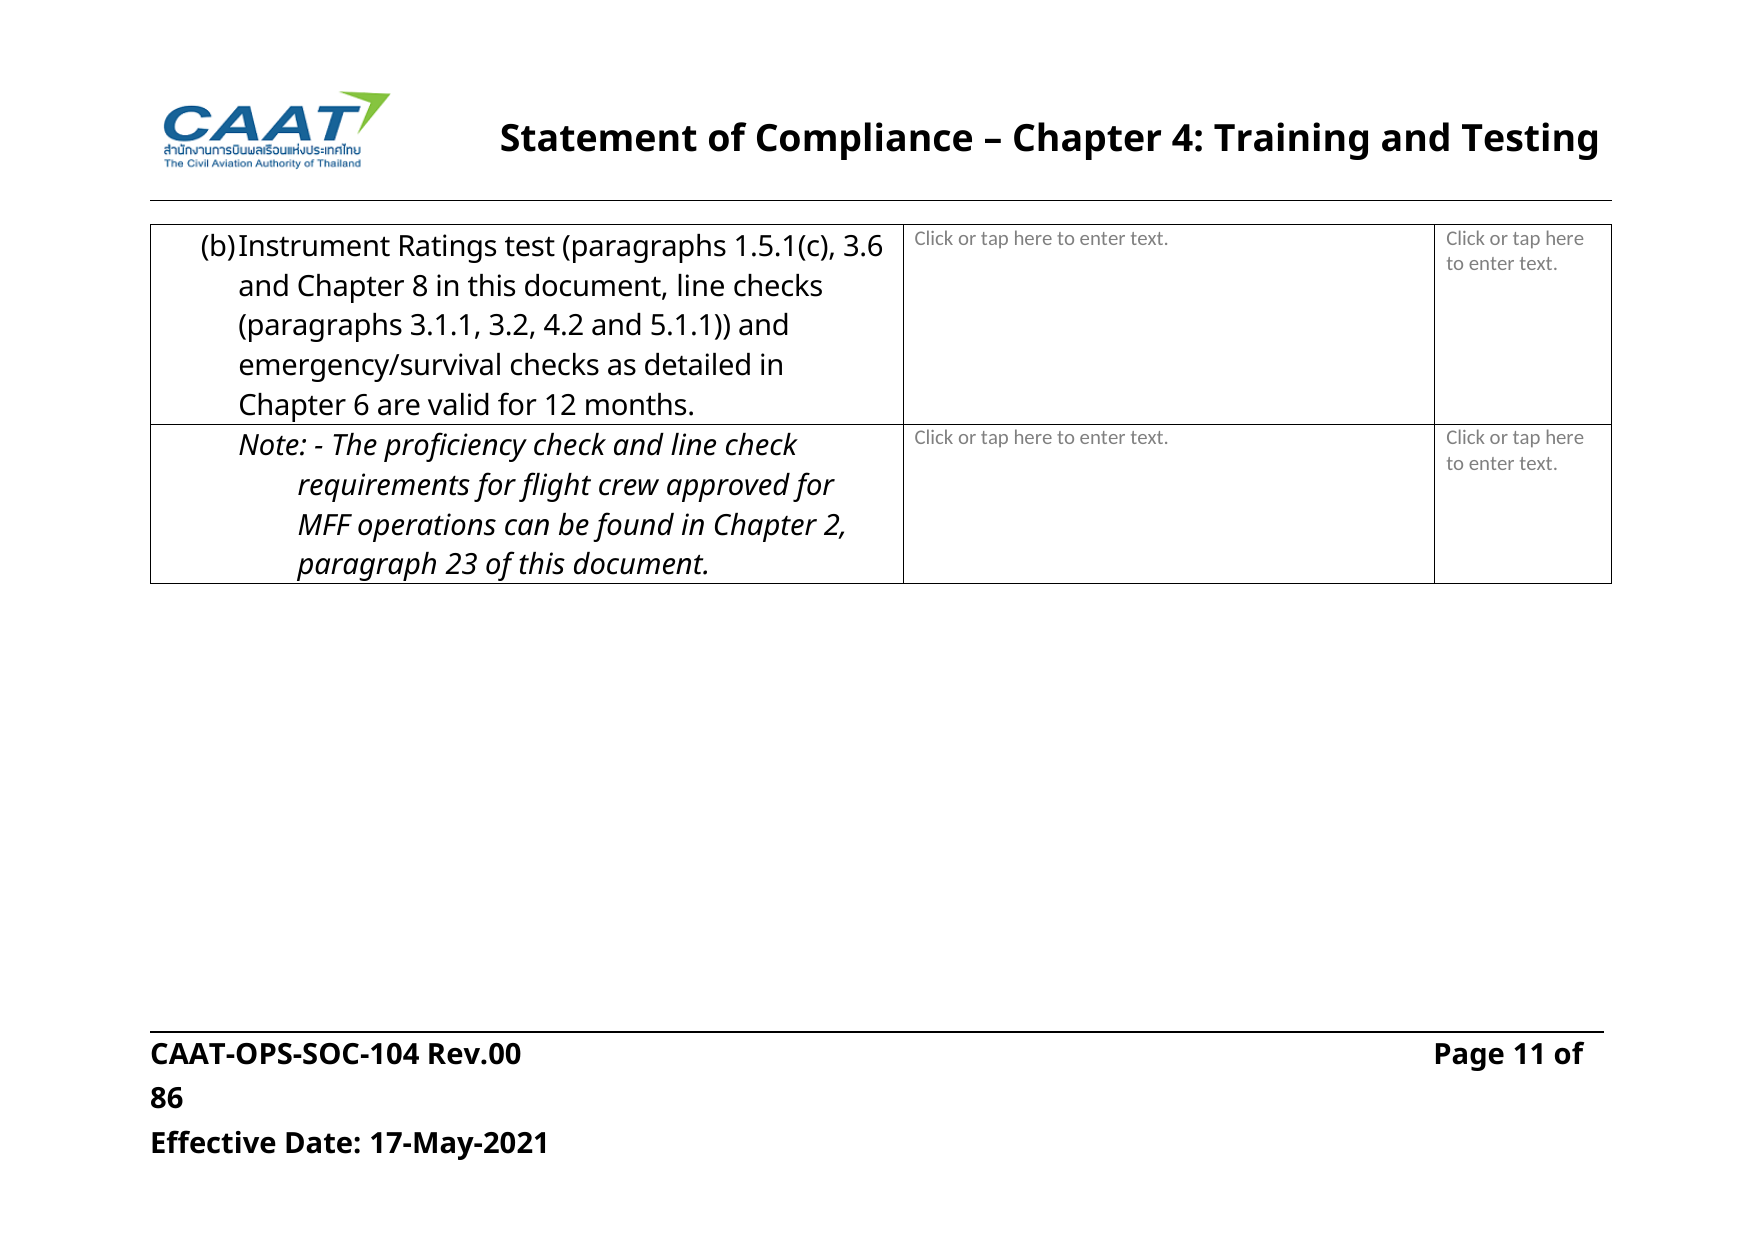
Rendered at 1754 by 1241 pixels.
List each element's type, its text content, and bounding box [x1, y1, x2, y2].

table_cell Instrument Ratings test (paragraphs 1.5.1(c), 3.6 and Chapter 8 in this document, line checks (paragraphs 3.1.1, 3.2, 4.2 and 5.1.1)) and emergency/survival checks as detailed in Chapter 6 are valid for 12 months. [151, 225, 903, 423]
table_cell Note: - The proficiency check and line check requirements for flight crew approved for MFF operations can be found in Chapter 2, paragraph 23 of this document. [151, 425, 903, 583]
picture [161, 86, 392, 175]
